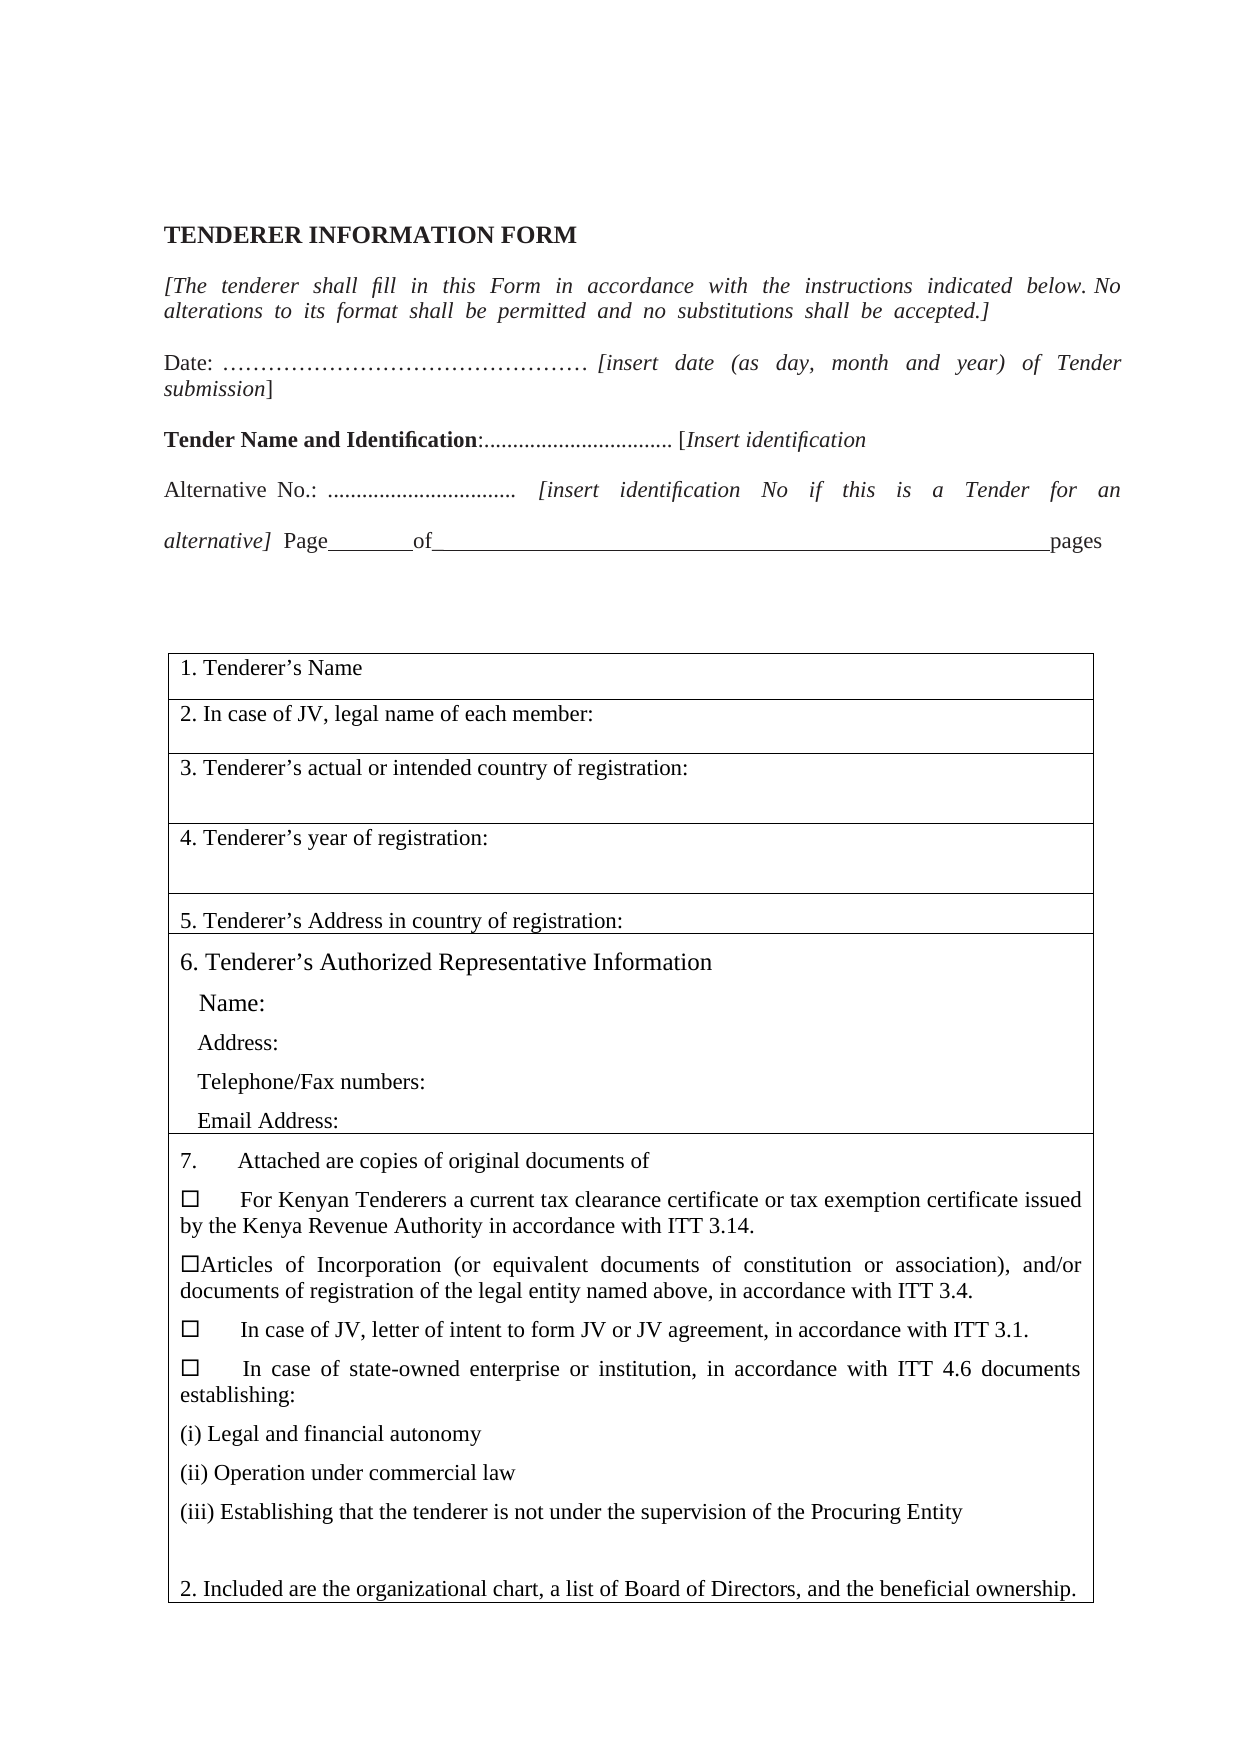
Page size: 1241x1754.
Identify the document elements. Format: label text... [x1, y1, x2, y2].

table_cell 2. In case of JV, legal name of each member: [169, 700, 1093, 753]
table_cell 7. Attached are copies of original documents of For Kenyan Tenderers a current tax clearance certificate or tax exemption certificate issued by the Kenya Revenue Authority in accordance with ITT 3.14. Articles of Incorporation (or equivalent documents of constitution or association), and/or documents of registration of the legal entity named above, in accordance with ITT 3.4. In case of JV, letter of intent to form JV or JV agreement, in accordance with ITT 3.1. In case of state-owned enterprise or institution, in accordance with ITT 4.6 documents establishing: (i) Legal and financial autonomy (ii) Operation under commercial law (iii) Establishing that the tenderer is not under the supervision of the Procuring Entity 2. Included are the organizational chart, a list of Board of Directors, and the beneficial ownership. [169, 1134, 1093, 1602]
text Date: ………………………………………… [insert date (as day, month and year) of Tender submission] [163, 348, 1124, 401]
subtitle TENDERER INFORMATION FORM [163, 220, 1134, 248]
table_cell 3. Tenderer’s actual or intended country of registration: [169, 754, 1093, 823]
text Tender Name and Identiﬁcation:................................. [Insert identiﬁcation [163, 426, 1124, 452]
table_cell 5. Tenderer’s Address in country of registration: [169, 894, 1093, 933]
table_header 1. Tenderer’s Name [169, 654, 1093, 699]
table_cell 6. Tenderer’s Authorized Representative Information Name: Address: Telephone/Fax numbers: Email Address: [169, 934, 1093, 1133]
text [The tenderer shall ﬁll in this Form in accordance with the instructions indicated below. No alterations to its format shall be permitted and no substitutions shall be accepted.] [163, 274, 1124, 324]
text Alternative No.: ................................. [insert identiﬁcation No if this is a Tender for an alternative] Page of_ pages [163, 476, 1124, 553]
table_cell 4. Tenderer’s year of registration: [169, 824, 1093, 893]
